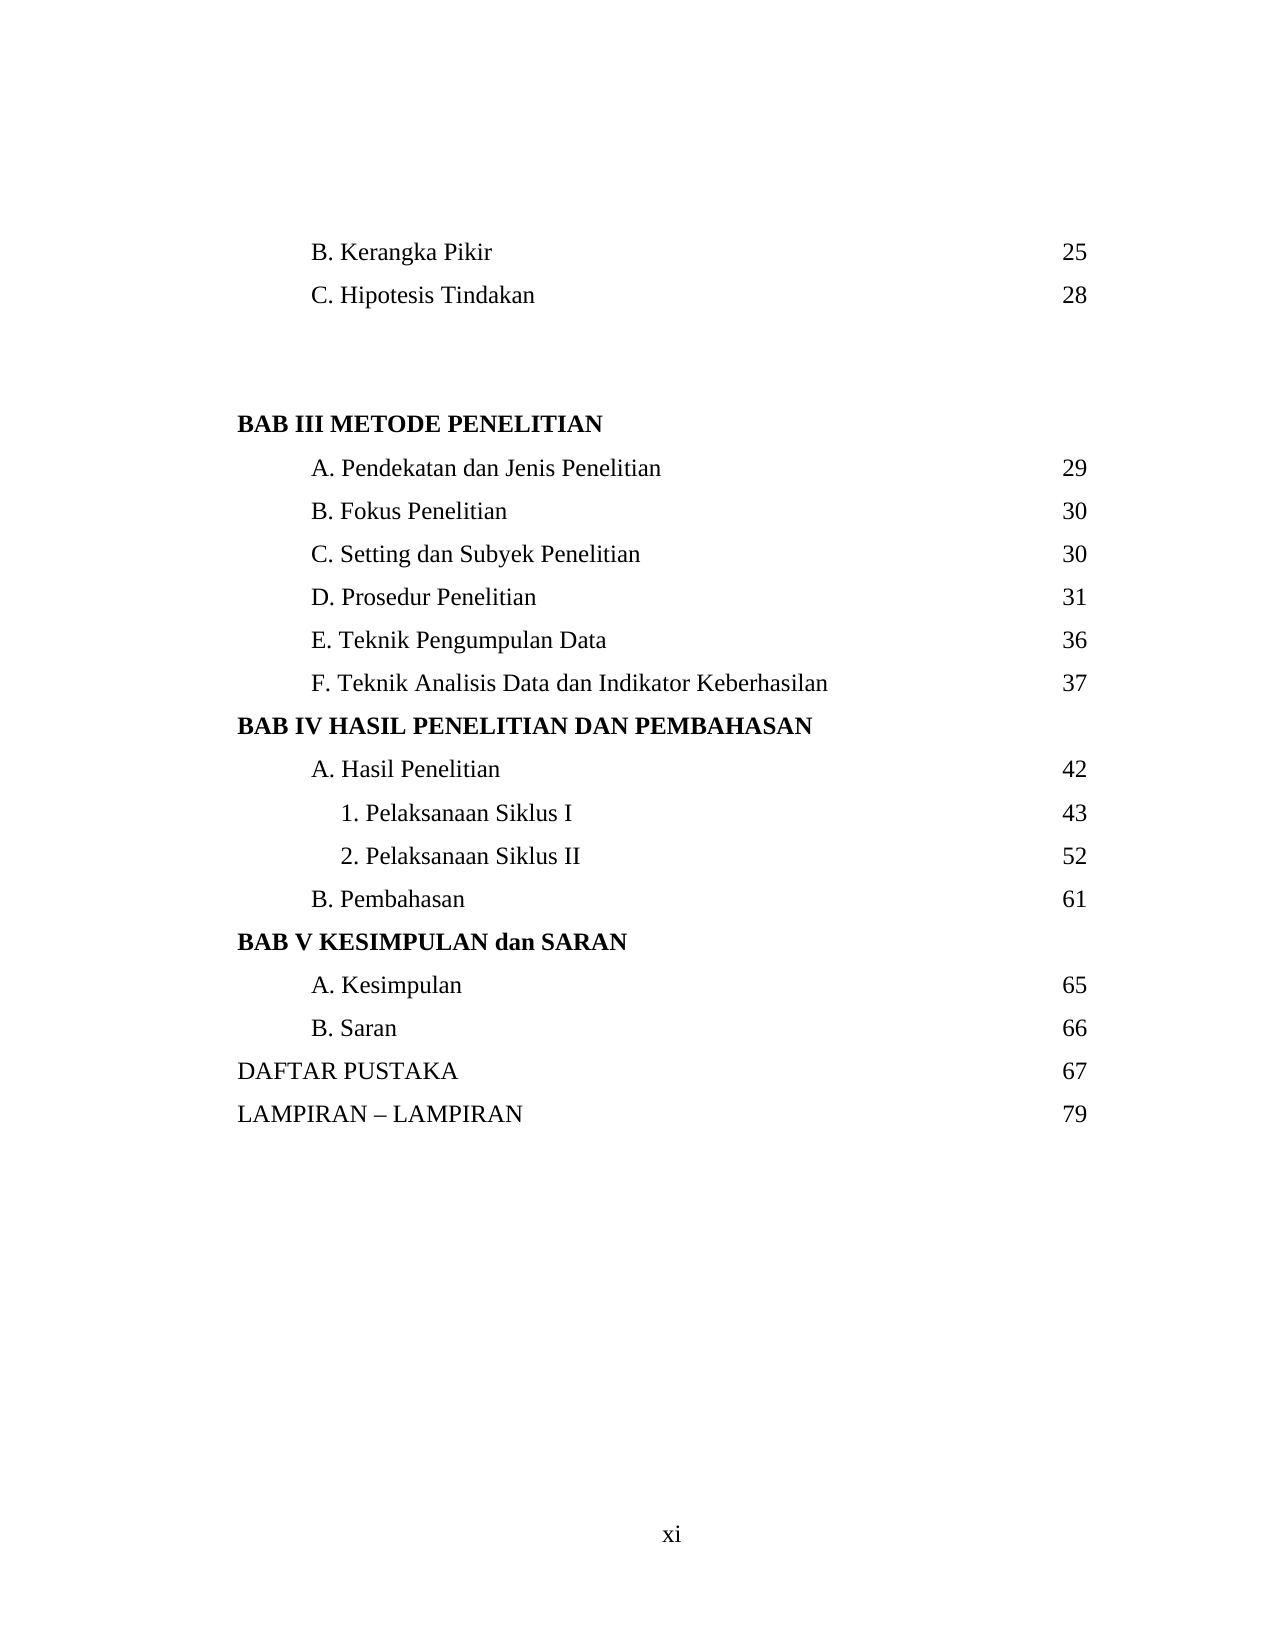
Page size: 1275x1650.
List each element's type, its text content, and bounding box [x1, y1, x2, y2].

list F. Teknik Analisis Data dan Indikator Keberhasilan 37 [311, 668, 1108, 697]
list B. Kerangka Pikir 25 [311, 237, 1108, 266]
list 1. Pelaksanaan Siklus I 43 [312, 798, 1108, 826]
list A. Pendekatan dan Jenis Penelitian 29 [311, 453, 1108, 481]
list B. Pembahasan 61 [311, 884, 1108, 913]
list C. Hipotesis Tindakan 28 [311, 280, 1108, 309]
list D. Prosedur Penelitian 31 [311, 582, 1108, 611]
list A. Kesimpulan 65 [311, 970, 1108, 999]
list B. Fokus Penelitian 30 [311, 496, 1108, 524]
list A. Hasil Penelitian 42 [311, 754, 1108, 783]
list C. Setting dan Subyek Penelitian 30 [311, 539, 1108, 568]
list 2. Pelaksanaan Siklus II 52 [312, 841, 1108, 869]
list B. Saran 66 [311, 1013, 1108, 1042]
list E. Teknik Pengumpulan Data 36 [311, 625, 1108, 654]
text DAFTAR PUSTAKA 67 [237, 1056, 1108, 1085]
text BAB V KESIMPULAN dan SARAN [237, 927, 1108, 956]
text BAB IV HASIL PENELITIAN DAN PEMBAHASAN [237, 711, 1108, 740]
text LAMPIRAN – LAMPIRAN 79 [237, 1099, 1108, 1128]
text BAB III METODE PENELITIAN [237, 409, 1108, 438]
